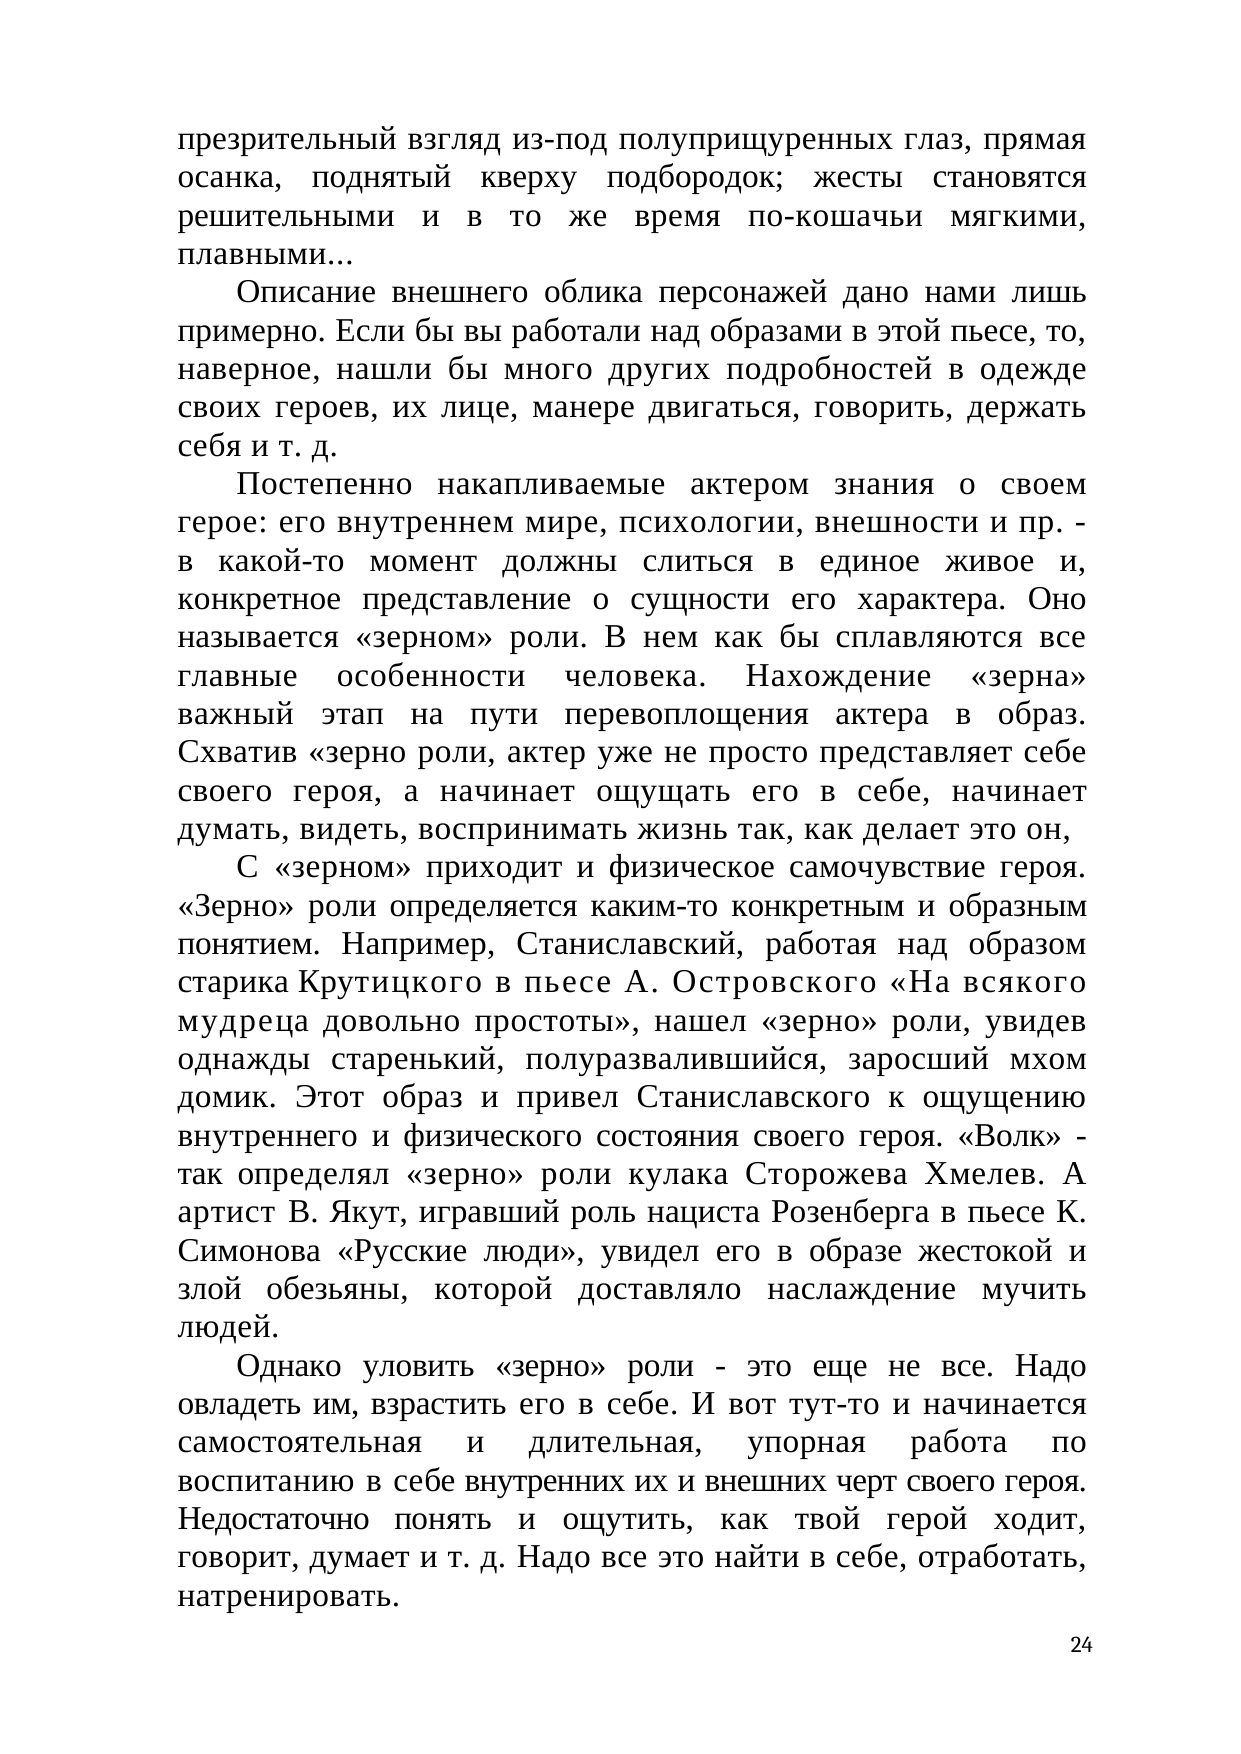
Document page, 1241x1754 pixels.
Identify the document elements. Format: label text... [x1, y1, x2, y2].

text Постепенно накапливаемые актером знания о своем герое: его внутреннем мире, психологии, внешности и пр. - в какой-то момент должны слиться в единое живое и, конкретное представление о сущности его характера. Оно называется «зерном» роли. В нем как бы сплавляются все главные особенности человека. Нахождение «зерна» важный этап на пути перевоплощения актера в образ. Схватив «зерно роли, актер уже не просто представляет себе своего героя, а начинает ощущать его в себе, начинает думать, видеть, воспринимать жизнь так, как делает это он, [177, 463, 1088, 846]
text Однако уловить «зерно» роли - это еще не все. Надо овладеть им, взрастить его в себе. И вот тут-то и начинается самостоятельная и длительная, упорная работа по воспитанию в себе внутренних их и внешних черт своего героя. Недостаточно понять и ощутить, как твой герой ходит, говорит, думает и т. д. Надо все это найти в себе, отработать, натренировать. [177, 1345, 1088, 1613]
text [177, 118, 1088, 271]
text Описание внешнего облика персонажей дано нами лишь примерно. Если бы вы работали над образами в этой пьесе, то, наверное, нашли бы много других подробностей в одежде своих героев, их лице, манере двигаться, говорить, держать себя и т. д. [177, 271, 1088, 463]
text С «зерном» приходит и физическое самочувствие героя. «Зерно» роли определяется каким-то конкретным и образным понятием. Например, Станиславский, работая над образом старика Крутицкого в пьесе А. Островского «На всякого мудреца довольно простоты», нашел «зерно» роли, увидев однажды старенький, полуразвалившийся, заросший мхом домик. Этот образ и привел Станиславского к ощущению внутреннего и физического состояния своего героя. «Волк» - так определял «зерно» роли кулака Сторожева Хмелев. А артист В. Якут, игравший роль нациста Розенберга в пьесе К. Симонова «Русские люди», увидел его в образе жестокой и злой обезьяны, которой доставляло наслаждение мучить людей. [177, 846, 1088, 1345]
